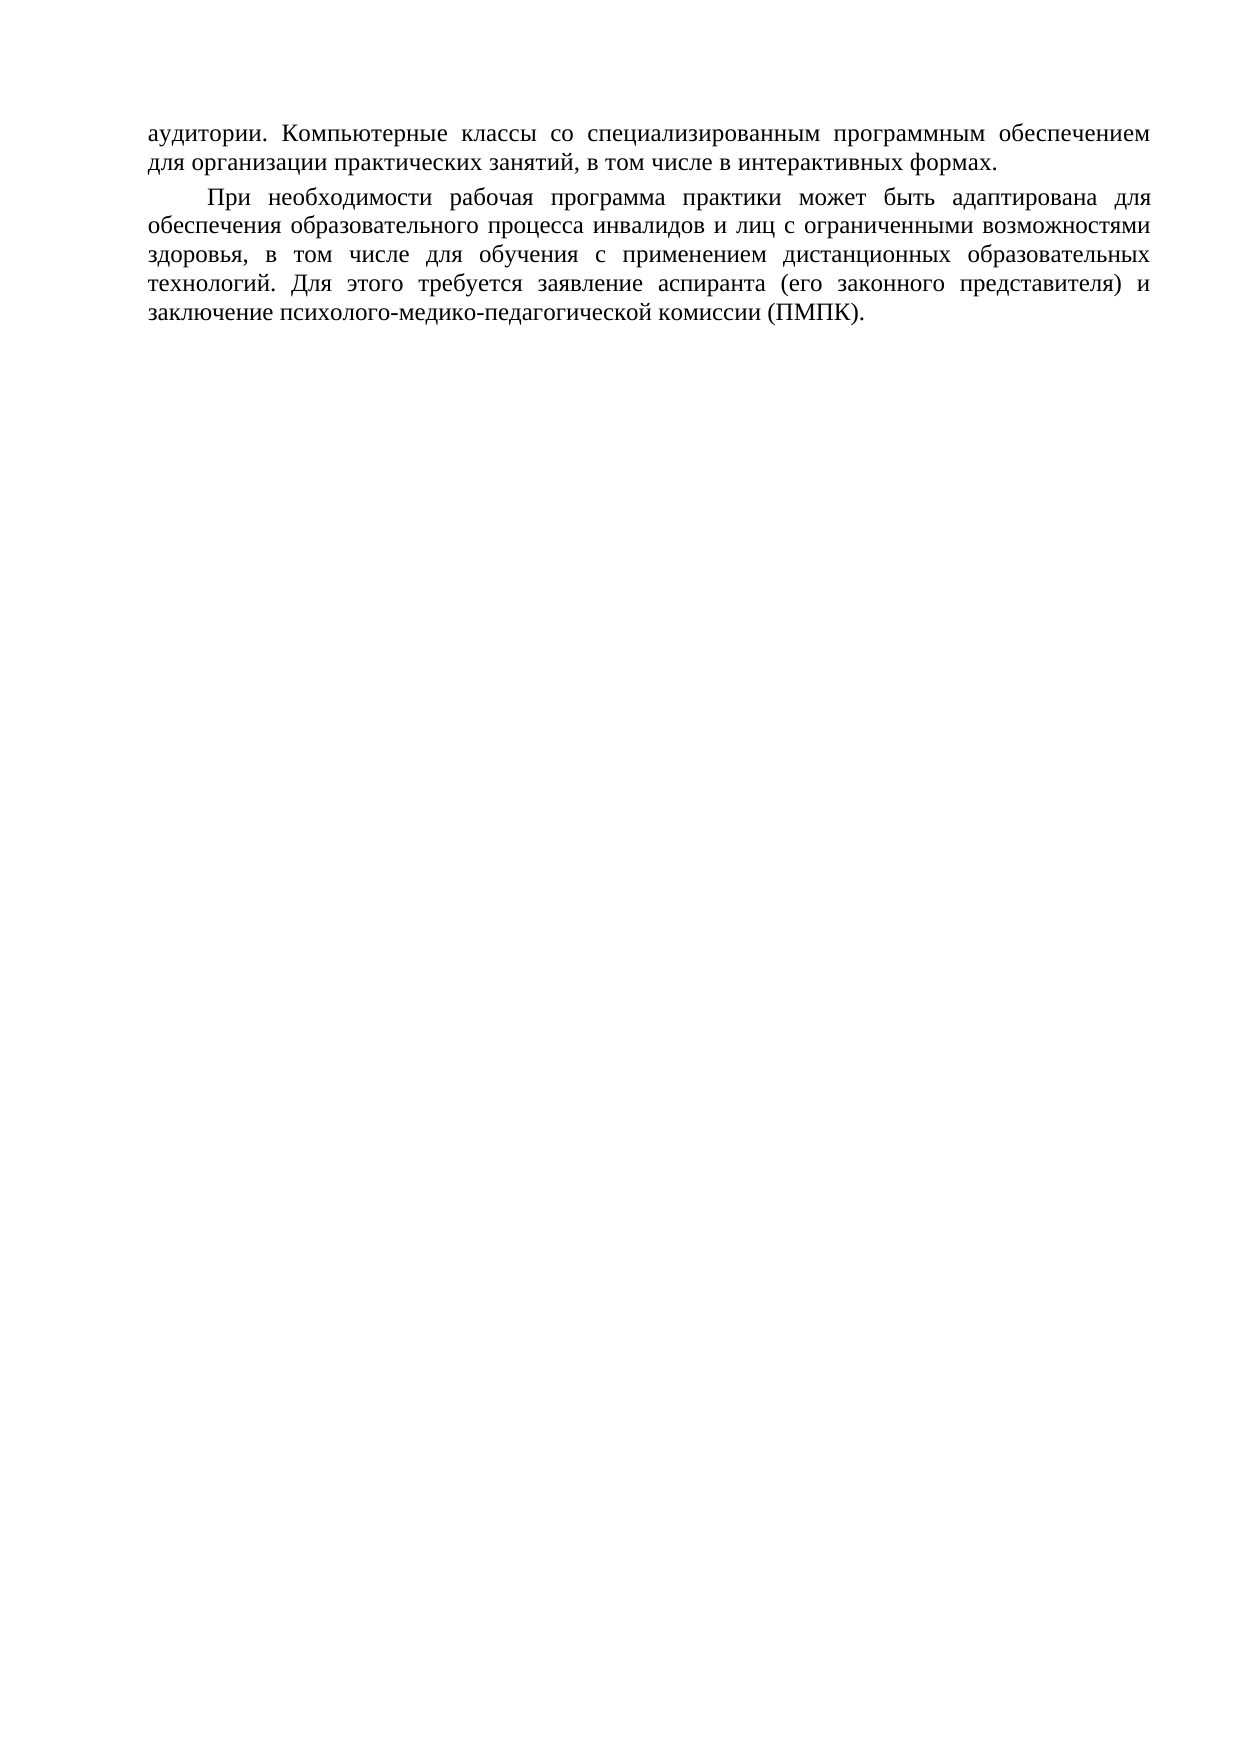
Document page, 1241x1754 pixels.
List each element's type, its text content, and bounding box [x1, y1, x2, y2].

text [148, 118, 1152, 176]
list При необходимости рабочая программа практики может быть адаптирована для обеспечения образовательного процесса инвалидов и лиц с ограниченными возможностями здоровья, в том числе для обучения с применением дистанционных образовательных технологий. Для этого требуется заявление аспиранта (его законного представителя) и заключение психолого-медико-педагогической комиссии (ПМПК). [148, 182, 1152, 326]
